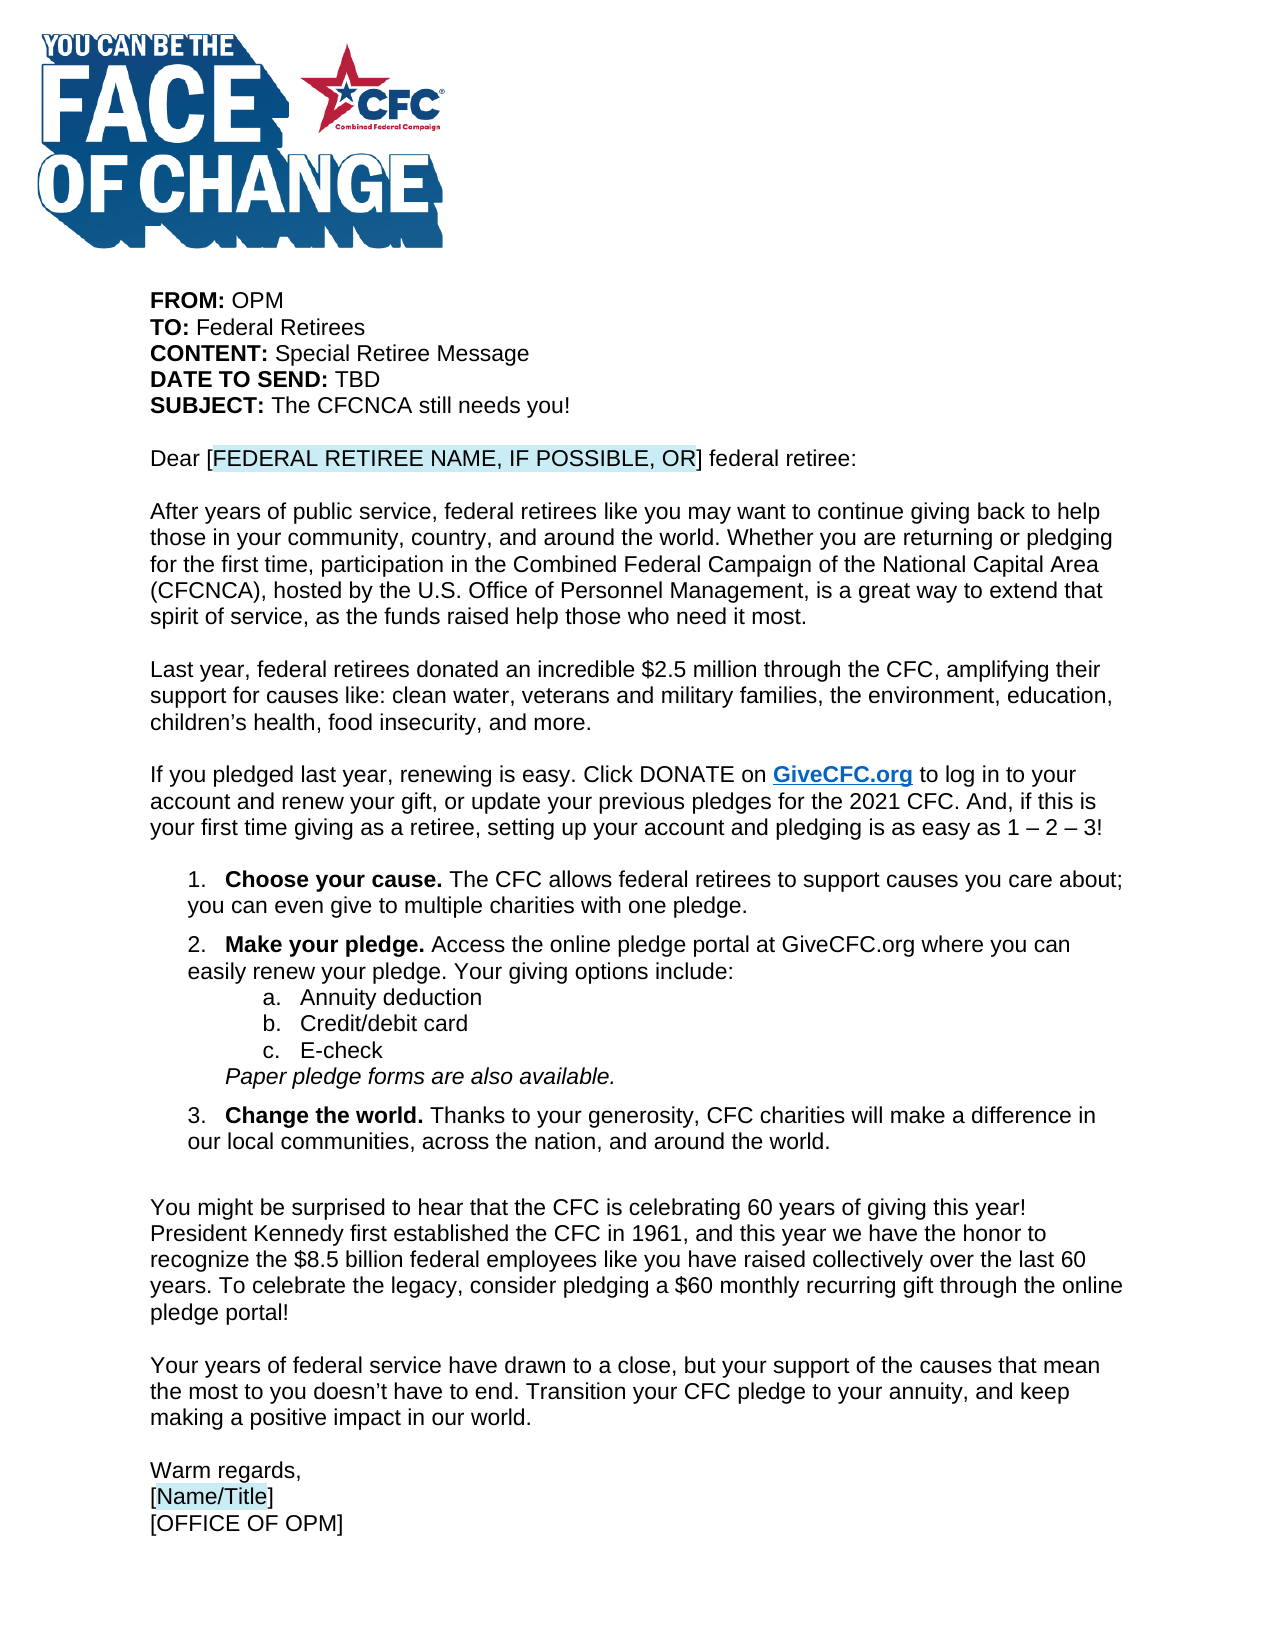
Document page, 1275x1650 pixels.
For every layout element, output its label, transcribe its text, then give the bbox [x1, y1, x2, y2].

text [OFFICE OF OPM] [150, 1510, 1125, 1536]
list E-check [262, 1037, 1125, 1063]
text After years of public service, federal retirees like you may want to continue giving back to help those in your community, country, and around the world. Whether you are returning or pledging for the first time, participation in the Combined Federal Campaign of the National Capital Area (CFCNCA), hosted by the U.S. Office of Personnel Management, is a great way to extend that spirit of service, as the funds raised help those who need it most. [814, 498, 1125, 630]
text Your years of federal service have drawn to a close, but your support of the causes that mean the most to you doesn’t have to end. Transition your CFC pledge to your annuity, and keep making a positive impact in our world. [532, 1352, 1125, 1431]
text Last year, federal retirees donated an incredible $2.5 million through the CFC, amplifying their support for causes like: clean water, veterans and military families, the environment, education, children’s health, food insecurity, and more. [150, 656, 1125, 735]
text SUBJECT: The CFCNCA still needs you! [150, 392, 1125, 419]
text Dear [FEDERAL RETIREE NAME, IF POSSIBLE, OR] federal retiree: [696, 445, 1125, 472]
text Paper pledge forms are also available. [225, 1063, 1125, 1089]
text DATE TO SEND: TBD [150, 366, 1125, 392]
text [Name/Title] [267, 1483, 1125, 1510]
list Change the world. Thanks to your generosity, CFC charities will make a difference in our local communities, across the nation, and around the world. [187, 1102, 1125, 1154]
picture [37, 26, 1013, 261]
text TO: Federal Retirees [150, 313, 1125, 340]
list Credit/debit card [262, 1010, 1125, 1037]
text FROM: OPM [150, 287, 1125, 313]
text If you pledged last year, renewing is easy. Click DONATE on GiveCFC.org to log in to your account and renew your gift, or update your previous pledges for the 2021 CFC. And, if this is your first time giving as a retiree, setting up your account and pledging is as easy as 1 – 2 – 3! [150, 761, 1125, 841]
text You might be surprised to hear that the CFC is celebrating 60 years of giving this year! President Kennedy first established the CFC in 1961, and this year we have the honor to recognize the $8.5 billion federal employees like you have raised collectively over the last 60 years. To celebrate the legacy, consider pledging a $60 monthly recurring gift through the online pledge portal! [150, 1193, 1125, 1325]
text CONTENT: Special Retiree Message [150, 340, 1125, 366]
list Choose your cause. The CFC allows federal retirees to support causes you care about; you can even give to multiple charities with one pledge. [187, 866, 1125, 919]
list Make your pledge. Access the online pledge portal at GiveCFC.org where you can easily renew your pledge. Your giving options include: [187, 931, 1125, 984]
text Warm regards, [150, 1457, 1125, 1483]
list Annuity deduction [262, 984, 1125, 1010]
